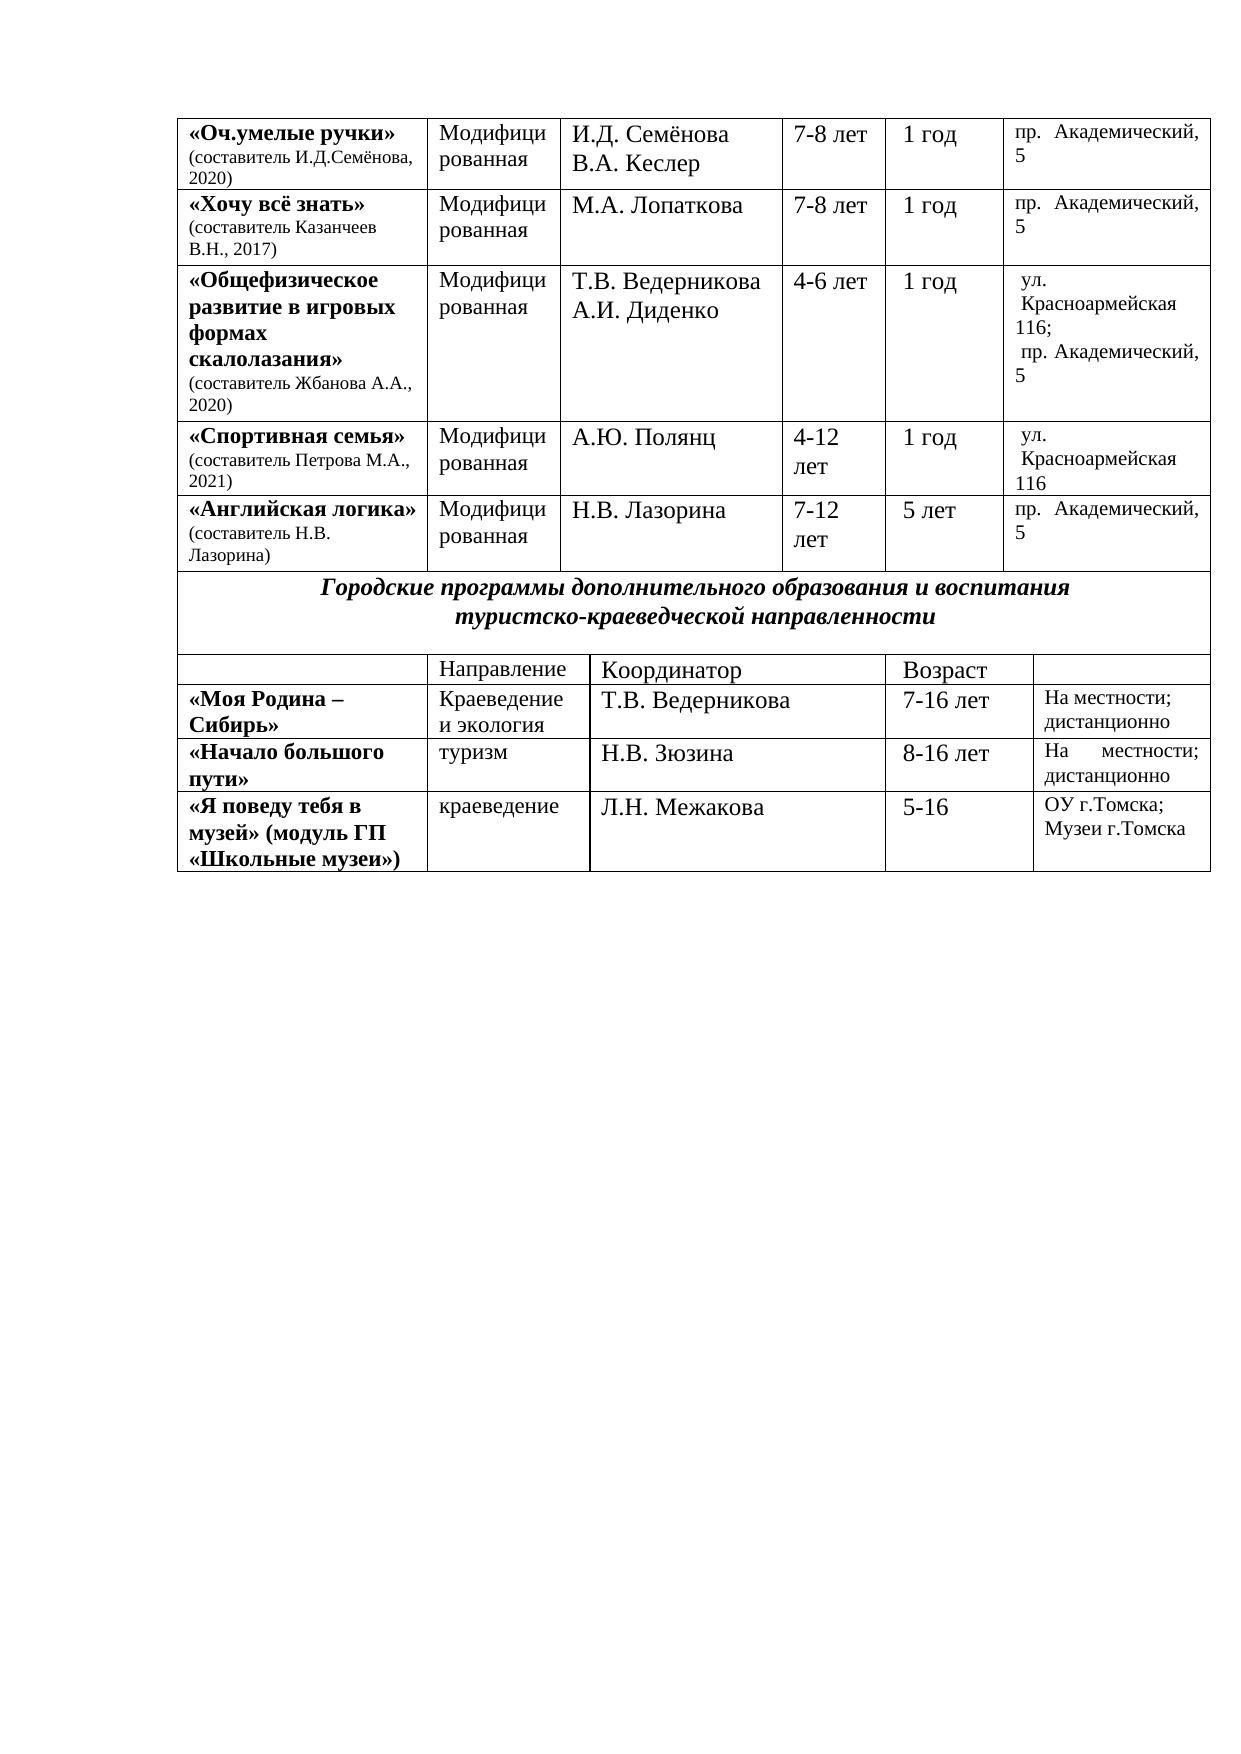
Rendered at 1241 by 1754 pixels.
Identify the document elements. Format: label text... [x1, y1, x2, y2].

table_cell Л.Н. Межакова [591, 792, 885, 871]
table_cell «Спортивная семья» (составитель Петрова М.А., 2021) [178, 422, 427, 494]
table_cell Возраст [886, 655, 1033, 684]
table_cell Т.В. Ведерникова А.И. Диденко [561, 266, 782, 421]
table_cell Направление [428, 655, 589, 684]
table_cell Модифицированная [428, 190, 560, 265]
table_cell 5-16 [886, 792, 1033, 871]
table_cell На местности; дистанционно [1034, 739, 1210, 791]
table_cell Т.В. Ведерникова [591, 685, 885, 737]
table_cell Модифицированная [428, 119, 560, 189]
table_cell 8-16 лет [886, 739, 1033, 791]
table_cell Модифицированная [428, 266, 560, 421]
table_cell Модифицированная [428, 422, 560, 494]
table_cell «Начало большого пути» [178, 739, 427, 791]
table_cell 1 год [886, 266, 1003, 421]
table_cell Н.В. Зюзина [591, 739, 885, 791]
table_cell И.Д. Семёнова В.А. Кеслер [561, 119, 782, 189]
table_cell 7-16 лет [886, 685, 1033, 737]
table_cell туризм [428, 739, 589, 791]
table_cell Координатор [591, 655, 885, 684]
table_cell «Моя Родина – Сибирь» [178, 685, 427, 737]
table_cell 7-12 лет [783, 496, 885, 571]
table_cell «Я поведу тебя в музей» (модуль ГП «Школьные музеи») [178, 792, 427, 871]
table_cell «Оч.умелые ручки» (составитель И.Д.Семёнова, 2020) [178, 119, 427, 189]
table_cell Модифицированная [428, 496, 560, 571]
table_cell 5 лет [886, 496, 1003, 571]
table_cell ОУ г.Томска; Музеи г.Томска [1034, 792, 1210, 871]
table_cell краеведение [428, 792, 589, 871]
table_cell [178, 655, 427, 684]
table_cell пр. Академический, 5 [1004, 190, 1210, 265]
table_cell «Английская логика» (составитель Н.В. Лазорина) [178, 496, 427, 571]
table_cell «Общефизическое развитие в игровых формах скалолазания» (составитель Жбанова А.А., 2020) [178, 266, 427, 421]
table_cell ул. Красноармейская 116; пр. Академический, 5 [1004, 266, 1210, 421]
table_cell пр. Академический, 5 [1004, 496, 1210, 571]
table_cell На местности; дистанционно [1034, 685, 1210, 737]
table_cell 1 год [886, 422, 1003, 494]
table_cell 1 год [886, 190, 1003, 265]
table_cell 7-8 лет [783, 190, 885, 265]
table_cell «Хочу всё знать» (составитель Казанчеев В.Н., 2017) [178, 190, 427, 265]
table_cell Городские программы дополнительного образования и воспитания туристско-краеведческой направленности [178, 572, 1210, 654]
table_cell 1 год [886, 119, 1003, 189]
table_cell А.Ю. Полянц [561, 422, 782, 494]
table_cell 4-12 лет [783, 422, 885, 494]
table_cell Краеведение и экология [428, 685, 589, 737]
table_cell М.А. Лопаткова [561, 190, 782, 265]
table_cell 4-6 лет [783, 266, 885, 421]
table_cell 7-8 лет [783, 119, 885, 189]
table_cell пр. Академический, 5 [1004, 119, 1210, 189]
table_cell Н.В. Лазорина [561, 496, 782, 571]
table_cell [1034, 655, 1210, 684]
table_cell ул. Красноармейская 116 [1004, 422, 1210, 494]
